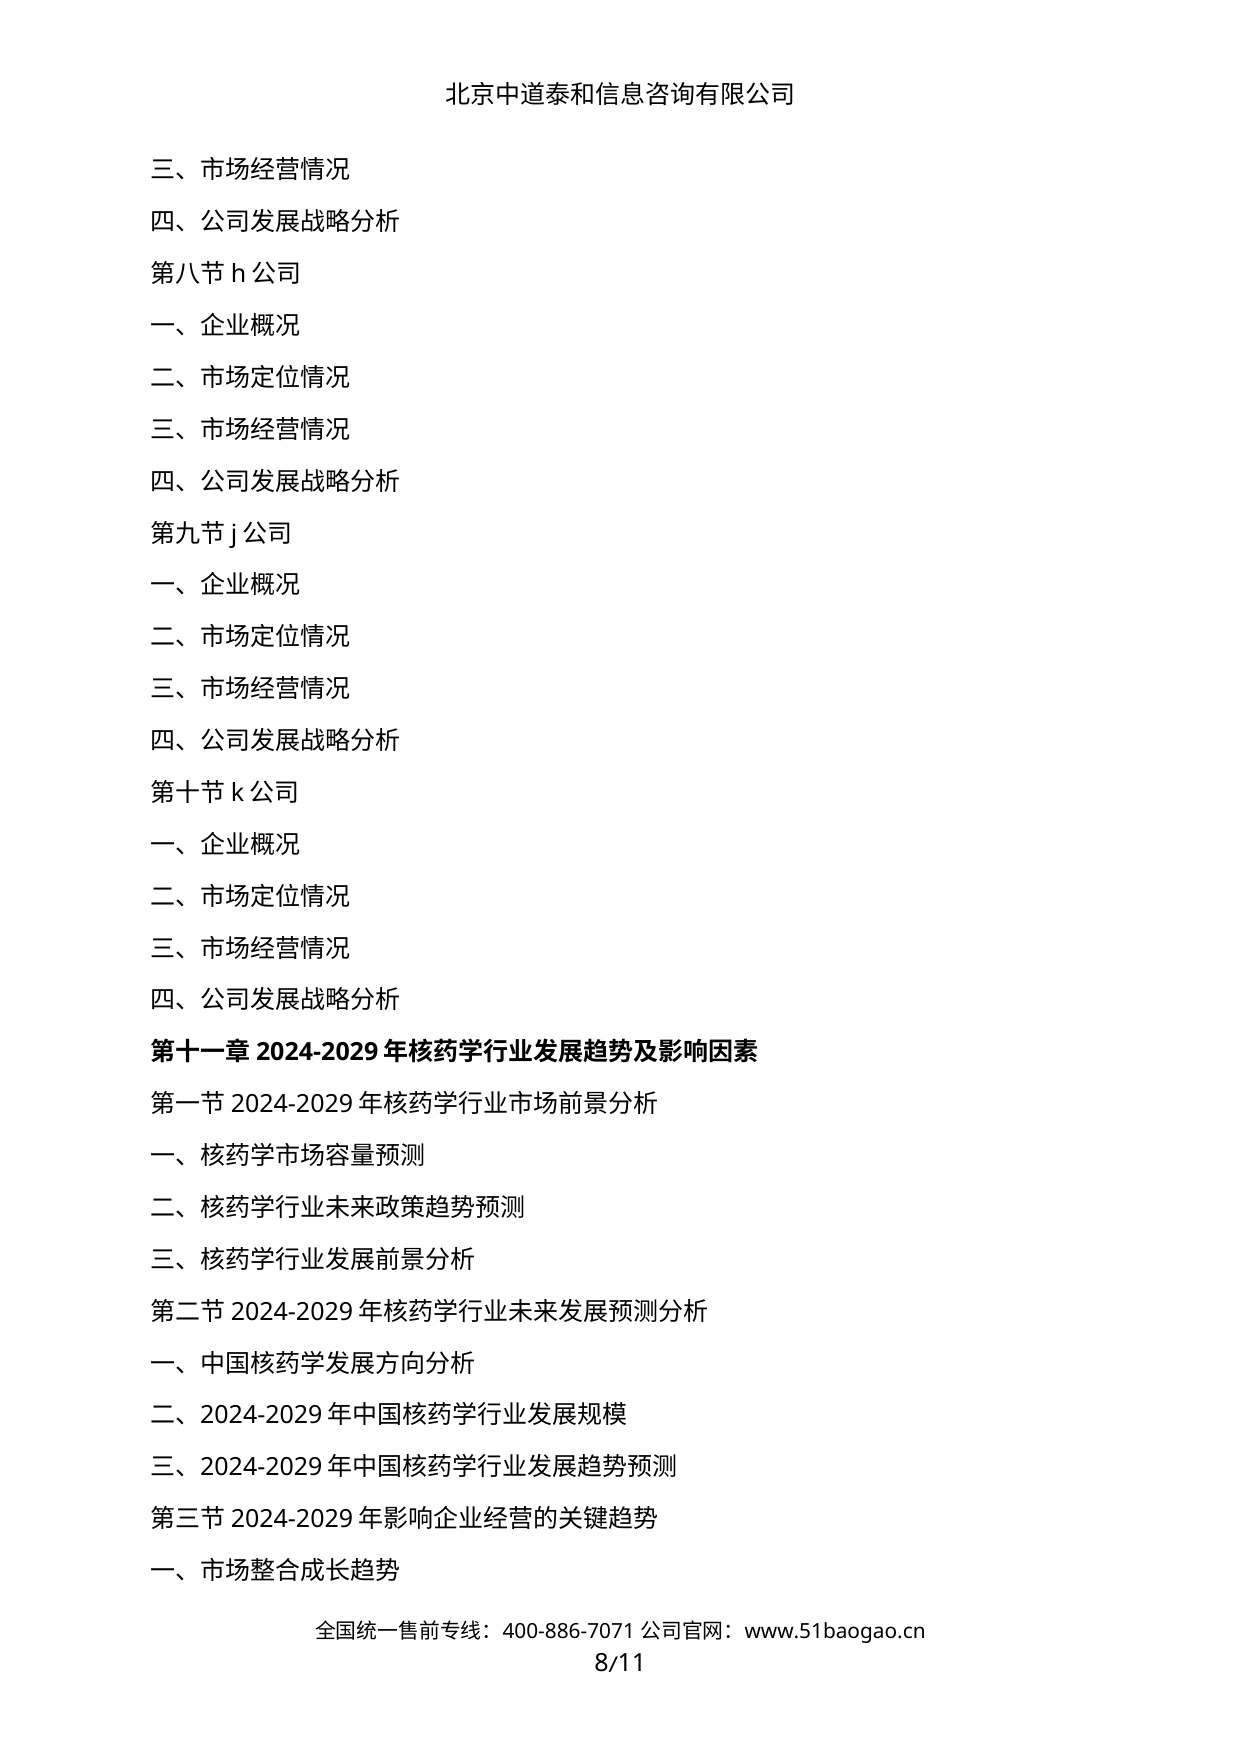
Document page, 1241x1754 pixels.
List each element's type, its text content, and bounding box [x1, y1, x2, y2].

text 一、市场整合成长趋势 [150, 1551, 1090, 1587]
text 一、企业概况 [150, 306, 1090, 342]
text 二、市场定位情况 [150, 876, 1090, 912]
text 第九节 j公司 [150, 513, 1090, 549]
text 第十节 k公司 [150, 772, 1090, 809]
text 三、市场经营情况 [150, 669, 1090, 705]
text 第三节 2024-2029年影响企业经营的关键趋势 [150, 1499, 1090, 1535]
text 三、核药学行业发展前景分析 [150, 1239, 1090, 1276]
text 第八节 h公司 [150, 254, 1090, 290]
text 四、公司发展战略分析 [150, 461, 1090, 497]
text 一、中国核药学发展方向分析 [150, 1343, 1090, 1379]
text 一、企业概况 [150, 565, 1090, 601]
text 二、2024-2029年中国核药学行业发展规模 [150, 1395, 1090, 1431]
text 三、市场经营情况 [150, 928, 1090, 964]
text 第十一章 2024-2029年核药学行业发展趋势及影响因素 [150, 1032, 1090, 1068]
text 四、公司发展战略分析 [150, 980, 1090, 1016]
text 第二节 2024-2029年核药学行业未来发展预测分析 [150, 1291, 1090, 1327]
text 一、企业概况 [150, 824, 1090, 861]
text 二、市场定位情况 [150, 357, 1090, 394]
text 二、核药学行业未来政策趋势预测 [150, 1187, 1090, 1224]
text 二、市场定位情况 [150, 617, 1090, 653]
text 四、公司发展战略分析 [150, 202, 1090, 238]
text 第一节 2024-2029年核药学行业市场前景分析 [150, 1084, 1090, 1120]
text 一、核药学市场容量预测 [150, 1136, 1090, 1172]
text 三、市场经营情况 [150, 409, 1090, 446]
text 四、公司发展战略分析 [150, 721, 1090, 757]
text 三、2024-2029年中国核药学行业发展趋势预测 [150, 1447, 1090, 1483]
text 三、市场经营情况 [150, 150, 1090, 186]
